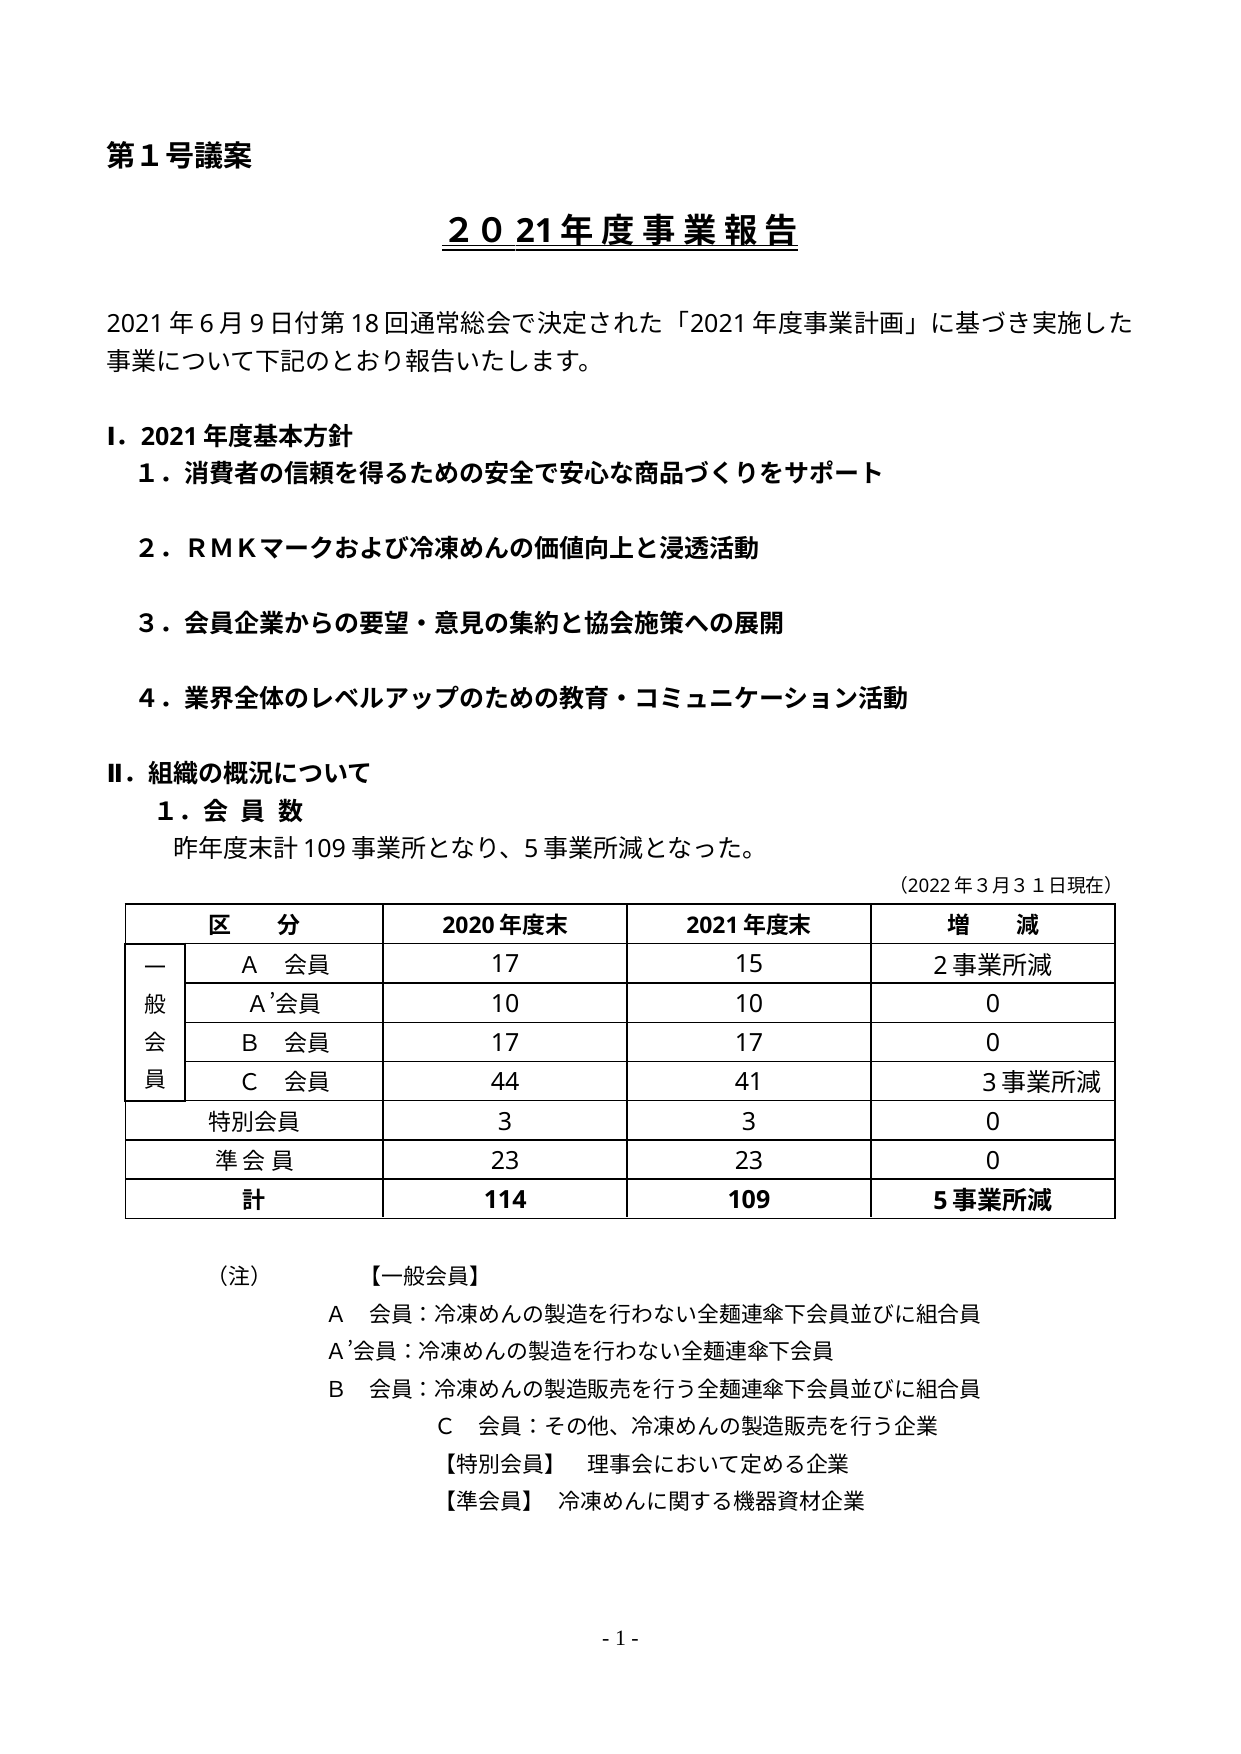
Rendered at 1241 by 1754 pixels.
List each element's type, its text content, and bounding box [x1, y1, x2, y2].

table_header 2021年度末 [628, 905, 870, 942]
table_cell 15 [628, 944, 870, 982]
table_cell 41 [628, 1062, 870, 1100]
table_cell 10 [384, 984, 626, 1022]
table_cell Ｃ 会員 [186, 1062, 382, 1100]
table_cell 準 会 員 [126, 1141, 382, 1178]
table_cell 3 [384, 1101, 626, 1139]
table_cell 2事業所減 [872, 944, 1114, 982]
table_cell 0 [872, 1101, 1114, 1139]
text １．会員数 [131, 791, 1134, 828]
table_header 区 分 [126, 905, 382, 942]
text １．消費者の信頼を得るための安全で安心な商品づくりをサポート [134, 453, 1134, 491]
table_cell 23 [384, 1141, 626, 1178]
text 第１号議案 [106, 116, 1134, 191]
text ３．会員企業からの要望・意見の集約と協会施策への展開 [134, 603, 1134, 641]
table_cell 特別会員 [126, 1101, 382, 1139]
table_cell 17 [384, 1023, 626, 1061]
table_cell 23 [628, 1141, 870, 1178]
table_cell 17 [628, 1023, 870, 1061]
table_cell 3事業所減 [872, 1062, 1114, 1100]
table_header 増 減 [872, 905, 1114, 942]
text Ｃ 会員：その他、冷凍めんの製造販売を行う企業 [106, 1406, 1134, 1444]
text ２．ＲＭＫマークおよび冷凍めんの価値向上と浸透活動 [134, 528, 1134, 566]
text 【特別会員】 理事会において定める企業 [106, 1444, 1134, 1481]
text ２０21年 度 事 業 報 告 [106, 191, 1134, 266]
table_cell 0 [872, 1023, 1114, 1061]
table_cell 109 [628, 1180, 870, 1217]
text Ⅱ．組織の概況について [106, 753, 1134, 791]
text （注） 【一般会員】 [106, 1256, 1134, 1294]
table_cell Ａ 会員 [186, 944, 382, 982]
table_cell 0 [872, 1141, 1114, 1178]
text 2021年6月9日付第18回通常総会で決定された「2021年度事業計画」に基づき実施した事業について下記のとおり報告いたします。 [106, 303, 1134, 378]
text ４．業界全体のレベルアップのための教育・コミュニケーション活動 [134, 678, 1134, 716]
table_cell 計 [126, 1180, 382, 1217]
table_cell 10 [628, 984, 870, 1022]
text Ｂ 会員：冷凍めんの製造販売を行う全麺連傘下会員並びに組合員 [128, 1369, 1134, 1406]
table_header 2020年度末 [384, 905, 626, 942]
table_cell 17 [384, 944, 626, 982]
table_cell 3 [628, 1101, 870, 1139]
text Ⅰ．2021年度基本方針 [106, 416, 1134, 453]
table_cell Ｂ 会員 [186, 1023, 382, 1061]
text 【準会員】 冷凍めんに関する機器資材企業 [106, 1481, 1134, 1519]
table_cell 0 [872, 984, 1114, 1022]
table_cell 114 [384, 1180, 626, 1217]
text 昨年度末計109事業所となり、5事業所減となった。 [141, 828, 1134, 866]
table_cell 一般 会員 [126, 945, 184, 1100]
text Ａ’会員：冷凍めんの製造を行わない全麺連傘下会員 [128, 1331, 1134, 1369]
table_cell Ａ’会員 [186, 984, 382, 1022]
text （2022年３月３１日現在） [889, 866, 1134, 903]
table_cell 44 [384, 1062, 626, 1100]
text Ａ 会員：冷凍めんの製造を行わない全麺連傘下会員並びに組合員 [128, 1294, 1134, 1331]
table_cell 5事業所減 [872, 1180, 1114, 1217]
